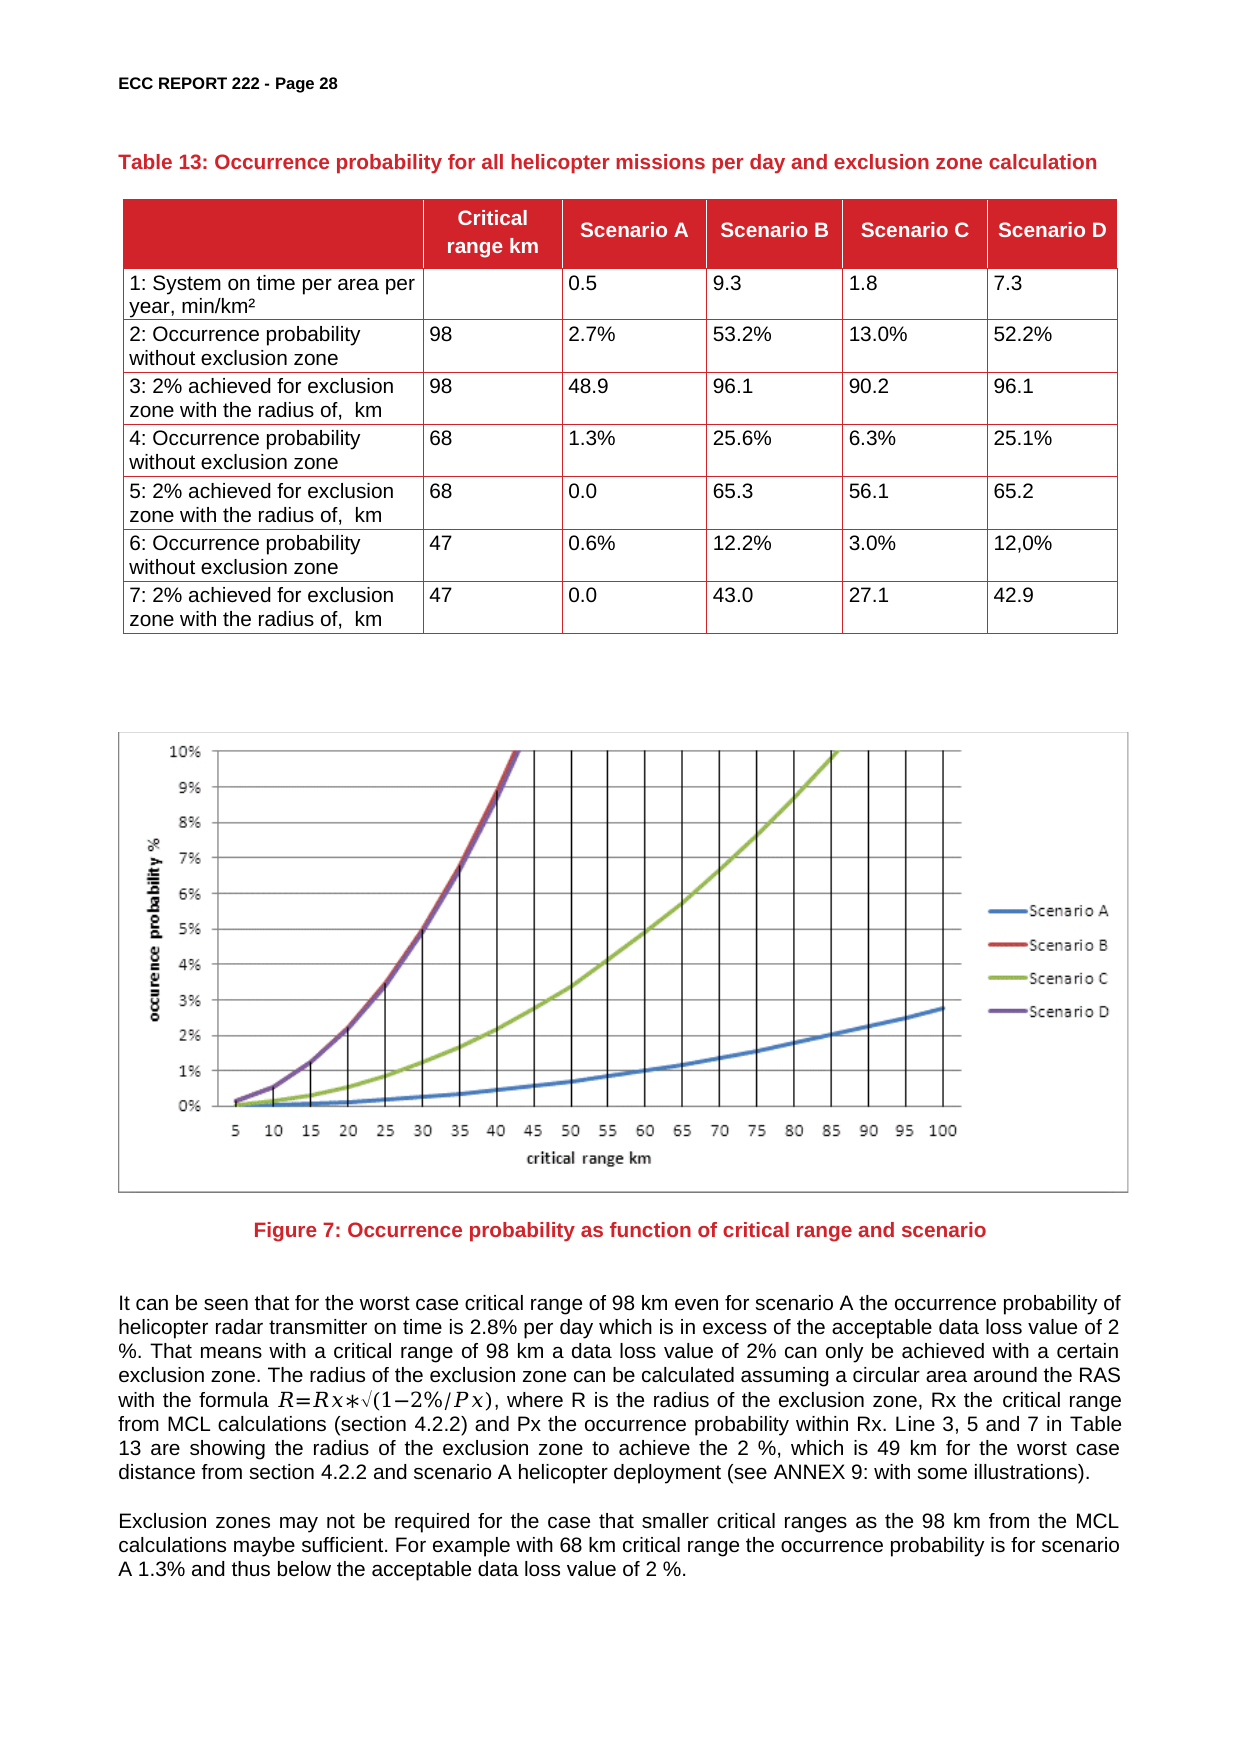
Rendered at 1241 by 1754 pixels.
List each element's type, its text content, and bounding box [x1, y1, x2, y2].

table_header Critical range km [424, 200, 562, 268]
table_cell [424, 269, 562, 319]
table_cell 47 [424, 582, 562, 633]
text Figure 7: Occurrence probability as function of critical range and scenario [118, 1218, 1122, 1242]
table_cell 3.0% [843, 530, 987, 581]
table_cell 25.1% [988, 425, 1117, 476]
table_header Scenario D [988, 200, 1117, 268]
table_cell 7: 2% achieved for exclusion zone with the radius of, km [124, 582, 423, 633]
table_cell 27.1 [843, 582, 987, 633]
table_cell 2: Occurrence probability without exclusion zone [124, 320, 423, 372]
table_cell 96.1 [707, 373, 842, 424]
table_header Scenario B [707, 200, 842, 268]
table_cell 2.7% [563, 320, 706, 372]
table_header Scenario A [563, 200, 706, 268]
table_cell 53.2% [707, 320, 842, 372]
table_cell 42.9 [988, 582, 1117, 633]
table_cell 0.0 [563, 582, 706, 633]
table_cell 98 [424, 320, 562, 372]
table_cell 12,0% [988, 530, 1117, 581]
table_cell 1.8 [843, 269, 987, 319]
table_cell 4: Occurrence probability without exclusion zone [124, 425, 423, 476]
table_cell 56.1 [843, 477, 987, 528]
table_cell 1: System on time per area per year, min/km² [124, 269, 423, 319]
table_cell 90.2 [843, 373, 987, 424]
table_cell 48.9 [563, 373, 706, 424]
table_cell 43.0 [707, 582, 842, 633]
table_cell 3: 2% achieved for exclusion zone with the radius of, km [124, 373, 423, 424]
table_cell 68 [424, 477, 562, 528]
picture [118, 732, 1129, 1193]
table_cell 98 [424, 373, 562, 424]
table_cell 0.5 [563, 269, 706, 319]
table_cell 96.1 [988, 373, 1117, 424]
table_cell 9.3 [707, 269, 842, 319]
table_cell 47 [424, 530, 562, 581]
table_cell 0.6% [563, 530, 706, 581]
table_cell 52.2% [988, 320, 1117, 372]
table_header Scenario C [843, 200, 987, 268]
table_cell 5: 2% achieved for exclusion zone with the radius of, km [124, 477, 423, 528]
table_cell 1.3% [563, 425, 706, 476]
table_cell 65.2 [988, 477, 1117, 528]
table_cell 12.2% [707, 530, 842, 581]
table_cell 7.3 [988, 269, 1117, 319]
table_cell 13.0% [843, 320, 987, 372]
text Table 13: Occurrence probability for all helicopter missions per day and exclusion zone calculation [118, 150, 1122, 174]
table_cell 6: Occurrence probability without exclusion zone [124, 530, 423, 581]
table_cell 68 [424, 425, 562, 476]
table_cell 0.0 [563, 477, 706, 528]
table_header [124, 200, 423, 268]
table_cell 25.6% [707, 425, 842, 476]
table_cell 65.3 [707, 477, 842, 528]
table_cell 6.3% [843, 425, 987, 476]
text Exclusion zones may not be required for the case that smaller critical ranges as the 98 km from the MCL calculations maybe sufficient. For example with 68 km critical range the occurrence probability is for scenario A 1.3% and thus below the acceptable data loss value of 2 %. [118, 1509, 1122, 1581]
